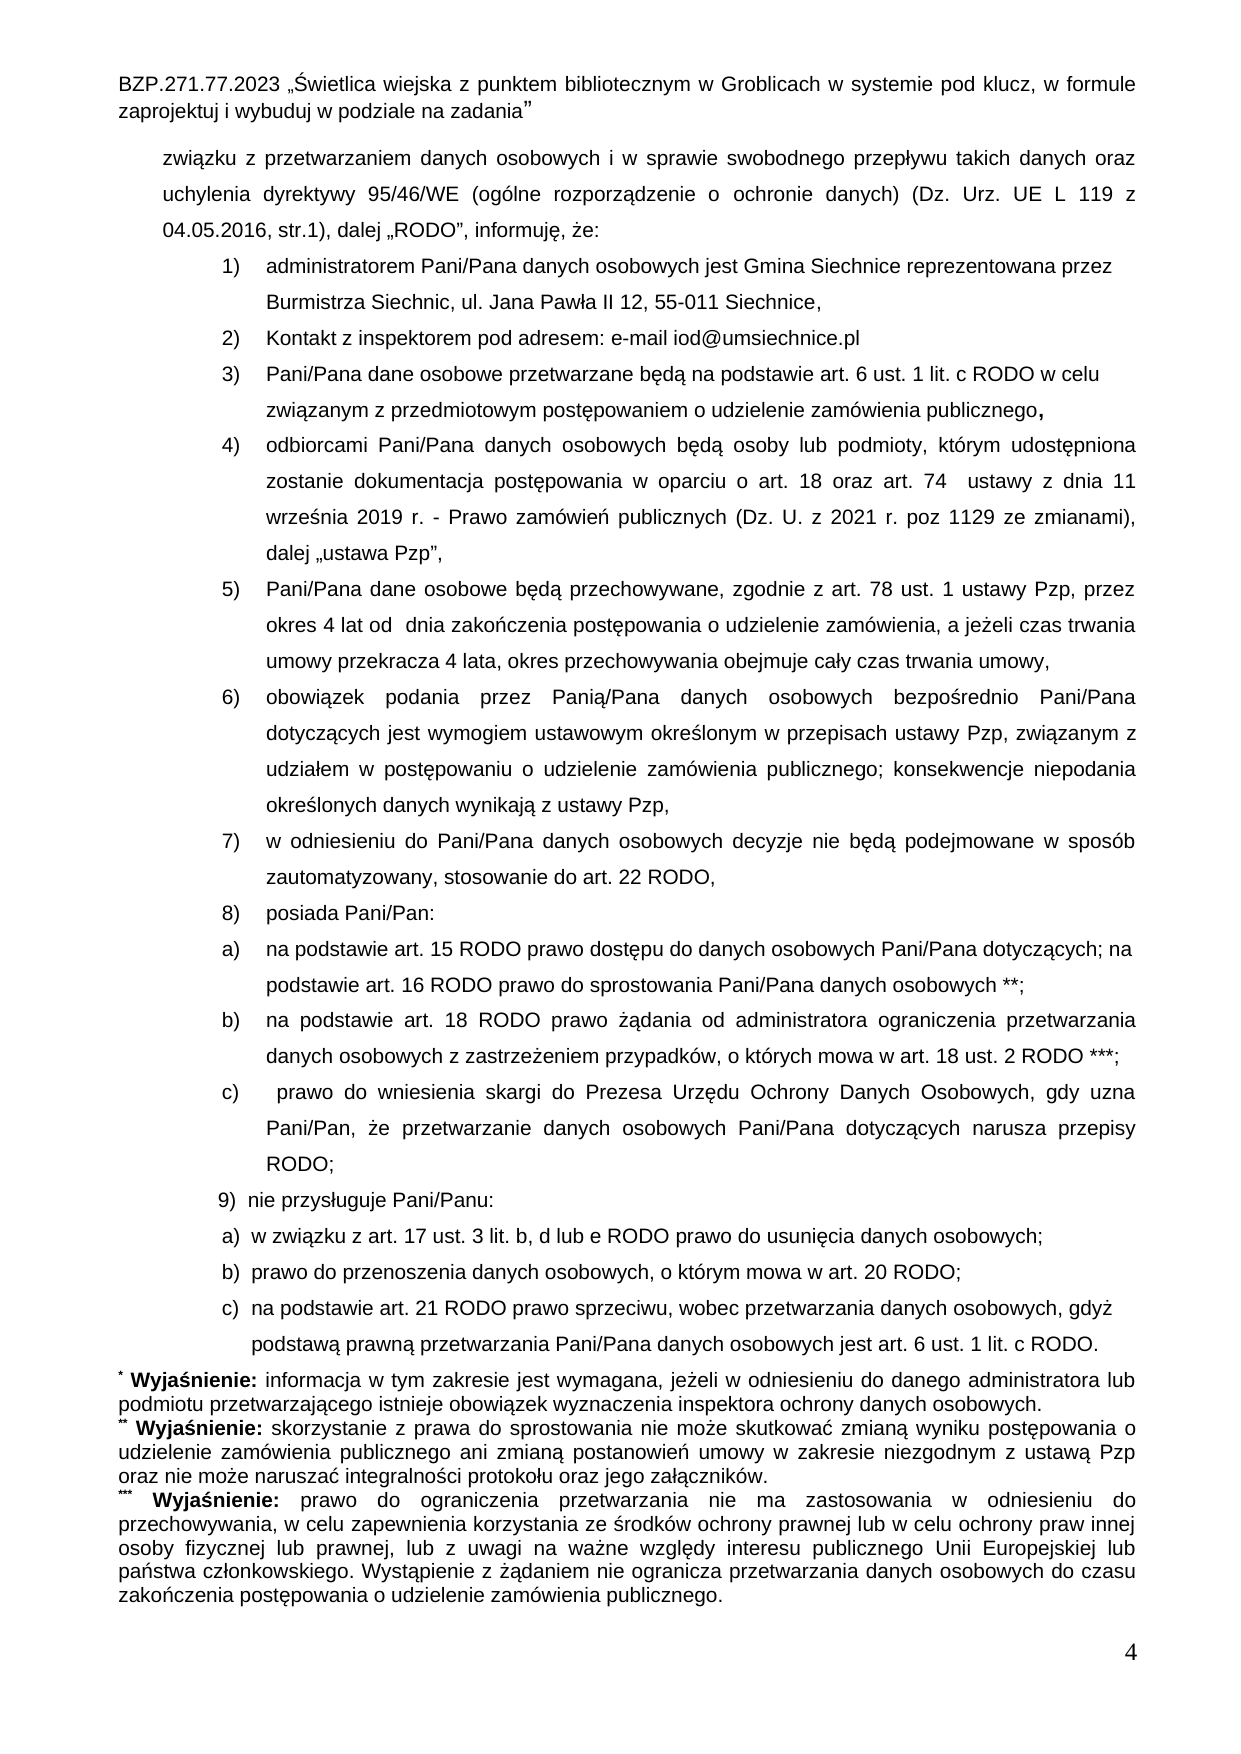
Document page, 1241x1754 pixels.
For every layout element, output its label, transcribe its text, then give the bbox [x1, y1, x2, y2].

text * Wyjaśnienie: informacja w tym zakresie jest wymagana, jeżeli w odniesieniu do danego administratora lub podmiotu przetwarzającego istnieje obowiązek wyznaczenia inspektora ochrony danych osobowych. [118, 1368, 1137, 1416]
list na podstawie art. 18 RODO prawo żądania od administratora ograniczenia przetwarzania danych osobowych z zastrzeżeniem przypadków, o których mowa w art. 18 ust. 2 RODO ***; [222, 1008, 1137, 1068]
list administratorem Pani/Pana danych osobowych jest Gmina Siechnice reprezentowana przez Burmistrza Siechnic, ul. Jana Pawła II 12, 55-011 Siechnice, [222, 254, 1137, 313]
list Kontakt z inspektorem pod adresem: e-mail iod@umsiechnice.pl [222, 326, 1137, 349]
list na podstawie art. 21 RODO prawo sprzeciwu, wobec przetwarzania danych osobowych, gdyż podstawą prawną przetwarzania Pani/Pana danych osobowych jest art. 6 ust. 1 lit. c RODO. [222, 1296, 1137, 1356]
list w związku z art. 17 ust. 3 lit. b, d lub e RODO prawo do usunięcia danych osobowych; [222, 1224, 1137, 1248]
list w odniesieniu do Pani/Pana danych osobowych decyzje nie będą podejmowane w sposób zautomatyzowany, stosowanie do art. 22 RODO, [222, 829, 1137, 888]
text ** Wyjaśnienie: skorzystanie z prawa do sprostowania nie może skutkować zmianą wyniku postępowania o udzielenie zamówienia publicznego ani zmianą postanowień umowy w zakresie niezgodnym z ustawą Pzp oraz nie może naruszać integralności protokołu oraz jego załączników. [118, 1416, 1137, 1487]
list prawo do przenoszenia danych osobowych, o którym mowa w art. 20 RODO; [222, 1260, 1137, 1284]
list na podstawie art. 15 RODO prawo dostępu do danych osobowych Pani/Pana dotyczących; na podstawie art. 16 RODO prawo do sprostowania Pani/Pana danych osobowych **; [222, 936, 1137, 996]
text *** Wyjaśnienie: prawo do ograniczenia przetwarzania nie ma zastosowania w odniesieniu do przechowywania, w celu zapewnienia korzystania ze środków ochrony prawnej lub w celu ochrony praw innej osoby fizycznej lub prawnej, lub z uwagi na ważne względy interesu publicznego Unii Europejskiej lub państwa członkowskiego. Wystąpienie z żądaniem nie ogranicza przetwarzania danych osobowych do czasu zakończenia postępowania o udzielenie zamówienia publicznego. [118, 1487, 1137, 1607]
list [118, 146, 1137, 242]
list Pani/Pana dane osobowe będą przechowywane, zgodnie z art. 78 ust. 1 ustawy Pzp, przez okres 4 lat od dnia zakończenia postępowania o udzielenie zamówienia, a jeżeli czas trwania umowy przekracza 4 lata, okres przechowywania obejmuje cały czas trwania umowy, [222, 577, 1137, 673]
text 9) nie przysługuje Pani/Panu: [177, 1188, 1137, 1212]
list obowiązek podania przez Panią/Pana danych osobowych bezpośrednio Pani/Pana dotyczących jest wymogiem ustawowym określonym w przepisach ustawy Pzp, związanym z udziałem w postępowaniu o udzielenie zamówienia publicznego; konsekwencje niepodania określonych danych wynikają z ustawy Pzp, [222, 685, 1137, 817]
list Pani/Pana dane osobowe przetwarzane będą na podstawie art. 6 ust. 1 lit. c RODO w celu związanym z przedmiotowym postępowaniem o udzielenie zamówienia publicznego, [222, 361, 1137, 421]
list odbiorcami Pani/Pana danych osobowych będą osoby lub podmioty, którym udostępniona zostanie dokumentacja postępowania w oparciu o art. 18 oraz art. 74 ustawy z dnia 11 września 2019 r. - Prawo zamówień publicznych (Dz. U. z 2021 r. poz 1129 ze zmianami), dalej „ustawa Pzp”, [222, 433, 1137, 565]
list posiada Pani/Pan: [222, 901, 1137, 924]
list prawo do wniesienia skargi do Prezesa Urzędu Ochrony Danych Osobowych, gdy uzna Pani/Pan, że przetwarzanie danych osobowych Pani/Pana dotyczących narusza przepisy RODO; [222, 1080, 1137, 1176]
